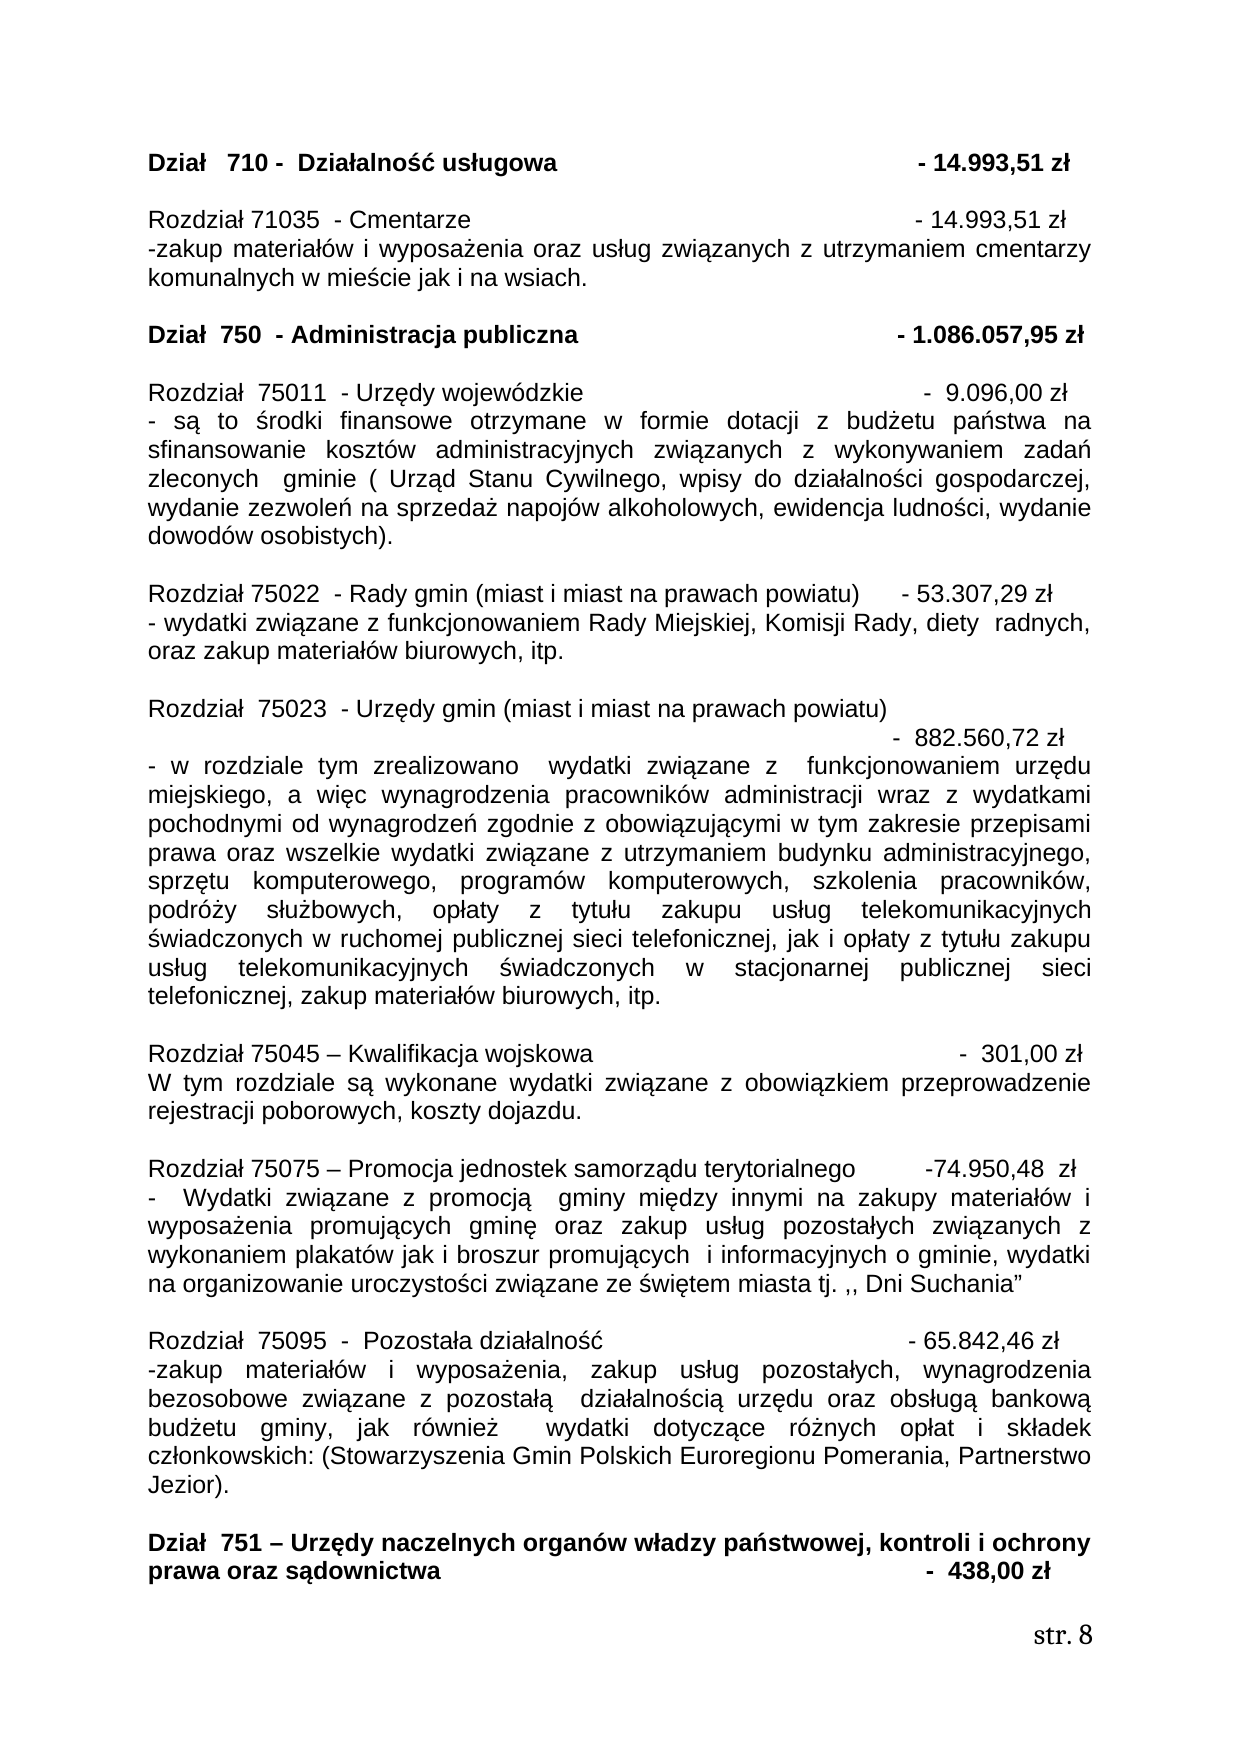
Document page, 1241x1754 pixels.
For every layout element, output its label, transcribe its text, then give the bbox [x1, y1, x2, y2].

text Rozdział 75045 – Kwalifikacja wojskowa - 301,00 zł [148, 1039, 1093, 1068]
text -zakup materiałów i wyposażenia, zakup usług pozostałych, wynagrodzenia bezosobowe związane z pozostałą działalnością urzędu oraz obsługą bankową budżetu gminy, jak również wydatki dotyczące różnych opłat i składek członkowskich: (Stowarzyszenia Gmin Polskich Euroregionu Pomerania, Partnerstwo Jezior). [148, 1355, 1093, 1499]
text Rozdział 75022 - Rady gmin (miast i miast na prawach powiatu) - 53.307,29 zł [148, 579, 1093, 608]
text -zakup materiałów i wyposażenia oraz usług związanych z utrzymaniem cmentarzy komunalnych w mieście jak i na wsiach. [148, 234, 1093, 291]
text Dział 751 – Urzędy naczelnych organów władzy państwowej, kontroli i ochrony prawa oraz sądownictwa - 438,00 zł [148, 1528, 1093, 1585]
text - są to środki finansowe otrzymane w formie dotacji z budżetu państwa na sfinansowanie kosztów administracyjnych związanych z wykonywaniem zadań zleconych gminie ( Urząd Stanu Cywilnego, wpisy do działalności gospodarczej, wydanie zezwoleń na sprzedaż napojów alkoholowych, ewidencja ludności, wydanie dowodów osobistych). [148, 406, 1093, 550]
text W tym rozdziale są wykonane wydatki związane z obowiązkiem przeprowadzenie rejestracji poborowych, koszty dojazdu. [148, 1068, 1093, 1125]
text Rozdział 75075 – Promocja jednostek samorządu terytorialnego -74.950,48 zł [148, 1154, 1093, 1183]
text Rozdział 71035 - Cmentarze - 14.993,51 zł [148, 205, 1093, 234]
text - wydatki związane z funkcjonowaniem Rady Miejskiej, Komisji Rady, diety radnych, oraz zakup materiałów biurowych, itp. [148, 608, 1093, 665]
text Rozdział 75023 - Urzędy gmin (miast i miast na prawach powiatu) [148, 694, 1093, 723]
text - 882.560,72 zł [811, 723, 1093, 751]
text Dział 710 - Działalność usługowa - 14.993,51 zł [148, 148, 1093, 176]
text Dział 750 - Administracja publiczna - 1.086.057,95 zł [148, 320, 1093, 349]
text - w rozdziale tym zrealizowano wydatki związane z funkcjonowaniem urzędu miejskiego, a więc wynagrodzenia pracowników administracji wraz z wydatkami pochodnymi od wynagrodzeń zgodnie z obowiązującymi w tym zakresie przepisami prawa oraz wszelkie wydatki związane z utrzymaniem budynku administracyjnego, sprzętu komputerowego, programów komputerowych, szkolenia pracowników, podróży służbowych, opłaty z tytułu zakupu usług telekomunikacyjnych świadczonych w ruchomej publicznej sieci telefonicznej, jak i opłaty z tytułu zakupu usług telekomunikacyjnych świadczonych w stacjonarnej publicznej sieci telefonicznej, zakup materiałów biurowych, itp. [148, 751, 1093, 1010]
text - Wydatki związane z promocją gminy między innymi na zakupy materiałów i wyposażenia promujących gminę oraz zakup usług pozostałych związanych z wykonaniem plakatów jak i broszur promujących i informacyjnych o gminie, wydatki na organizowanie uroczystości związane ze świętem miasta tj. ,, Dni Suchania” [148, 1183, 1093, 1298]
text Rozdział 75095 - Pozostała działalność - 65.842,46 zł [148, 1326, 1093, 1355]
text Rozdział 75011 - Urzędy wojewódzkie - 9.096,00 zł [148, 378, 1093, 406]
